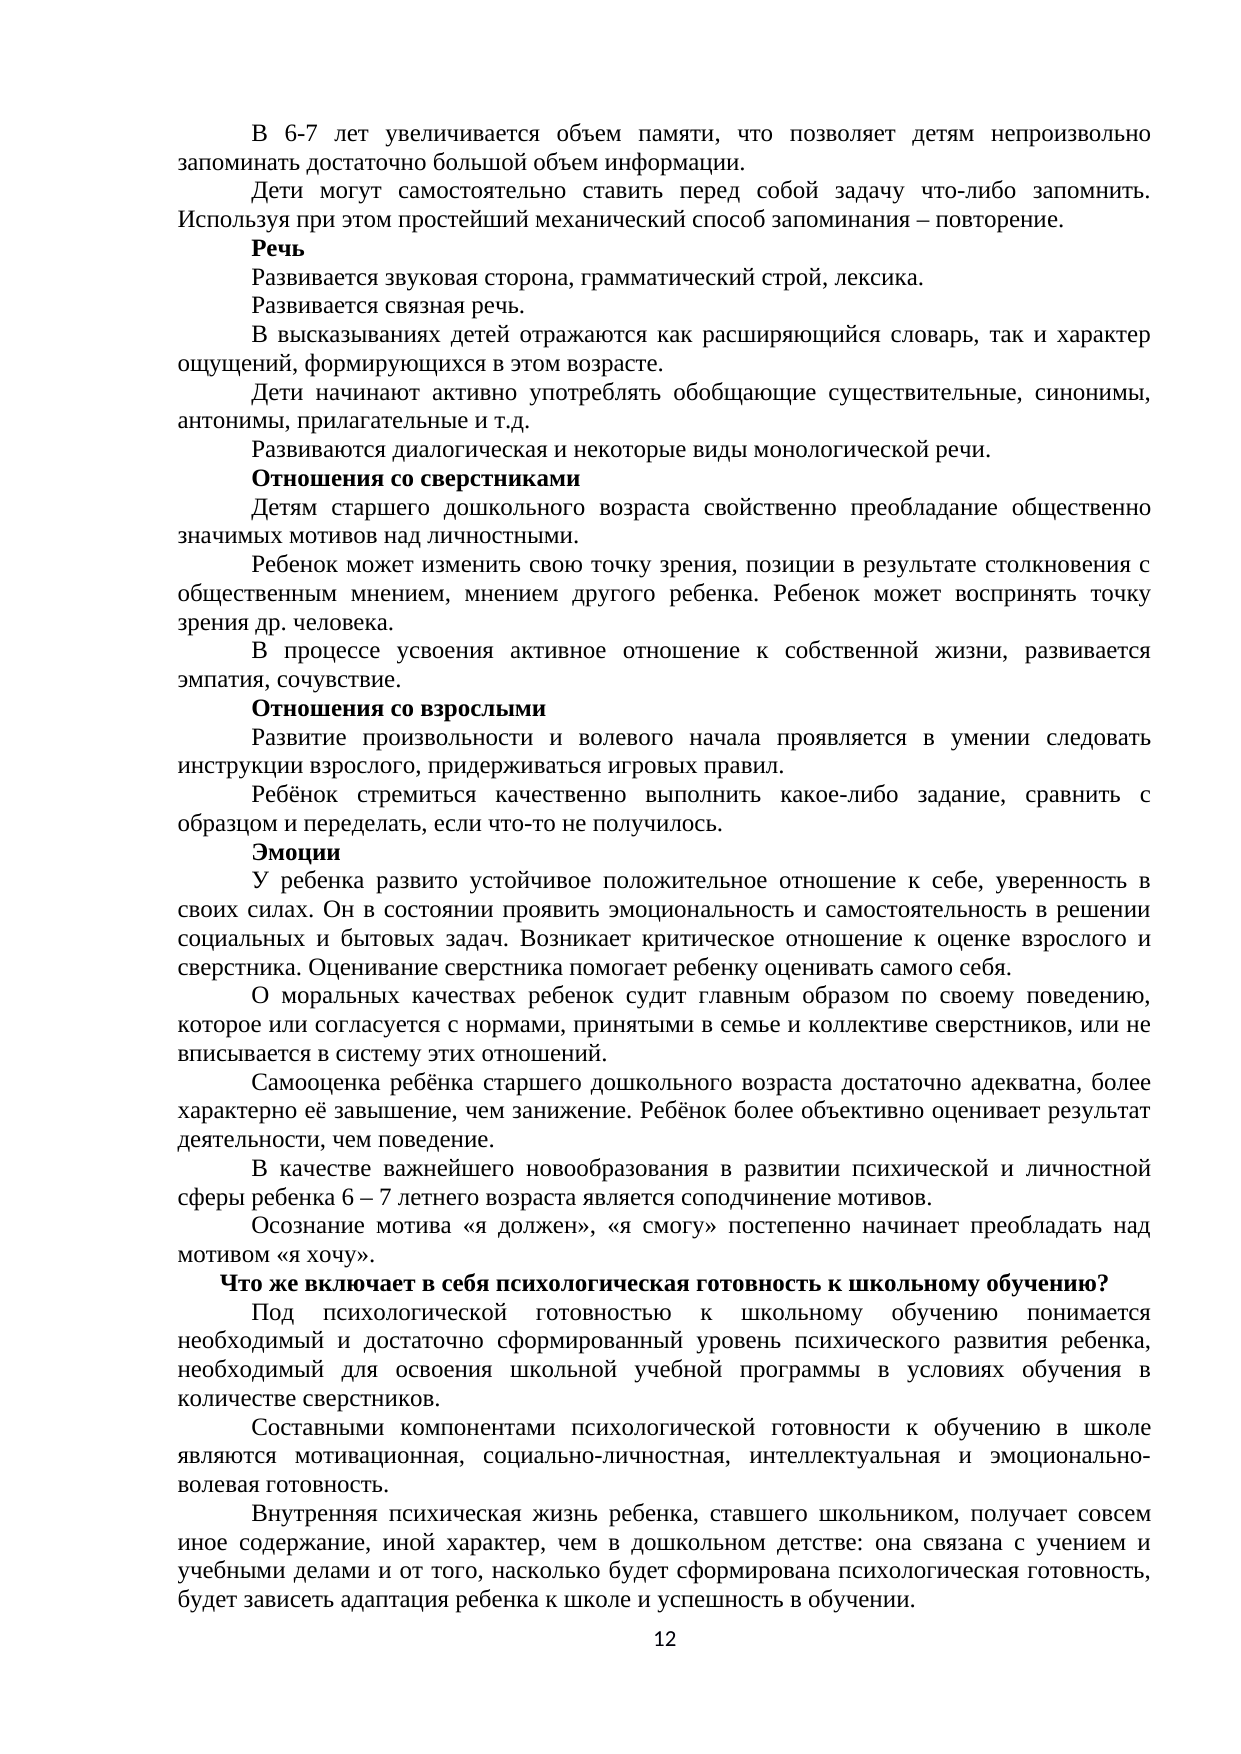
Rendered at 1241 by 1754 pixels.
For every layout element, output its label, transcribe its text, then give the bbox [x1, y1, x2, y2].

text Дети могут самостоятельно ставить перед собой задачу что-либо запомнить. Используя при этом простейший механический способ запоминания – повторение. [177, 176, 1152, 233]
text В высказываниях детей отражаются как расширяющийся словарь, так и характер ощущений, формирующихся в этом возрасте. [177, 319, 1152, 377]
text В процессе усвоения активное отношение к собственной жизни, развивается эмпатия, сочувствие. [177, 636, 1152, 693]
text Ребёнок стремиться качественно выполнить какое-либо задание, сравнить с образцом и переделать, если что-то не получилось. [177, 779, 1152, 837]
text Отношения со сверстниками [177, 463, 1152, 492]
text Что же включает в себя психологическая готовность к школьному обучению? [177, 1268, 1152, 1297]
text Под психологической готовностью к школьному обучению понимается необходимый и достаточно сформированный уровень психического развития ребенка, необходимый для освоения школьной учебной программы в условиях обучения в количестве сверстников. [177, 1297, 1152, 1412]
text Развивается связная речь. [177, 291, 1152, 319]
text Осознание мотива «я должен», «я смогу» постепенно начинает преобладать над мотивом «я хочу». [177, 1211, 1152, 1268]
text Отношения со взрослыми [177, 693, 1152, 722]
text Речь [177, 233, 1152, 262]
text Самооценка ребёнка старшего дошкольного возраста достаточно адекватна, более характерно её завышение, чем занижение. Ребёнок более объективно оценивает результат деятельности, чем поведение. [177, 1067, 1152, 1153]
text О моральных качествах ребенок судит главным образом по своему поведению, которое или согласуется с нормами, принятыми в семье и коллективе сверстников, или не вписывается в систему этих отношений. [177, 981, 1152, 1067]
text Ребенок может изменить свою точку зрения, позиции в результате столкновения с общественным мнением, мнением другого ребенка. Ребенок может воспринять точку зрения др. человека. [177, 549, 1152, 636]
text Развитие произвольности и волевого начала проявляется в умении следовать инструкции взрослого, придерживаться игровых правил. [177, 722, 1152, 779]
text Составными компонентами психологической готовности к обучению в школе являются мотивационная, социально-личностная, интеллектуальная и эмоционально-волевая готовность. [177, 1412, 1152, 1498]
text В 6-7 лет увеличивается объем памяти, что позволяет детям непроизвольно запоминать достаточно большой объем информации. [177, 118, 1152, 176]
text В качестве важнейшего новообразования в развитии психической и личностной сферы ребенка 6 – 7 летнего возраста является соподчинение мотивов. [177, 1153, 1152, 1211]
text Эмоции [177, 837, 1152, 866]
text Внутренняя психическая жизнь ребенка, ставшего школьником, получает совсем иное содержание, иной характер, чем в дошкольном детстве: она связана с учением и учебными делами и от того, насколько будет сформирована психологическая готовность, будет зависеть адаптация ребенка к школе и успешность в обучении. [177, 1498, 1152, 1613]
text Развивается звуковая сторона, грамматический строй, лексика. [177, 262, 1152, 291]
text Развиваются диалогическая и некоторые виды монологической речи. [177, 434, 1152, 463]
text Дети начинают активно употреблять обобщающие существительные, синонимы, антонимы, прилагательные и т.д. [177, 377, 1152, 434]
text Детям старшего дошкольного возраста свойственно преобладание общественно значимых мотивов над личностными. [177, 492, 1152, 549]
text У ребенка развито устойчивое положительное отношение к себе, уверенность в своих силах. Он в состоянии проявить эмоциональность и самостоятельность в решении социальных и бытовых задач. Возникает критическое отношение к оценке взрослого и сверстника. Оценивание сверстника помогает ребенку оценивать самого себя. [177, 866, 1152, 981]
